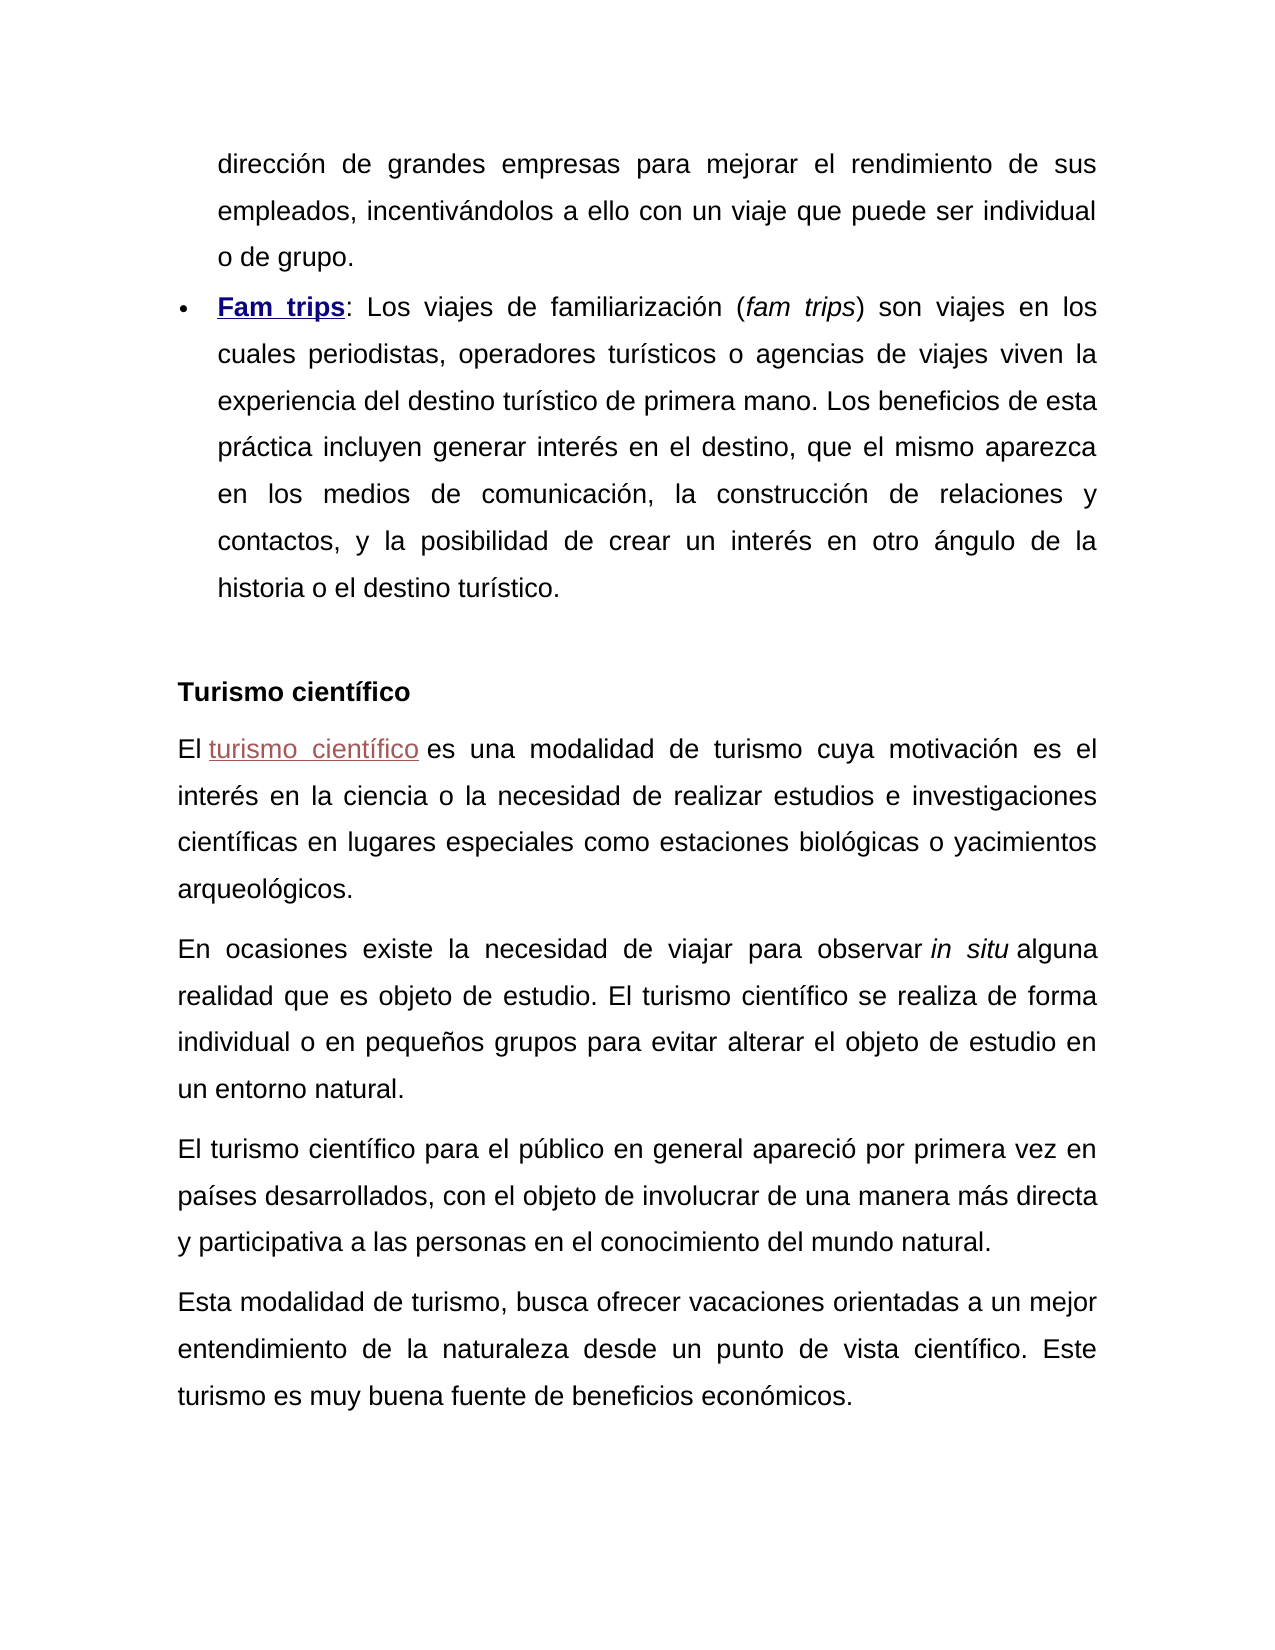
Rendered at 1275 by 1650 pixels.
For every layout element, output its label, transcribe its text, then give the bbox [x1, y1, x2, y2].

text Esta modalidad de turismo, busca ofrecer vacaciones orientadas a un mejor entendimiento de la naturaleza desde un punto de vista científico. Este turismo es muy buena fuente de beneficios económicos. [177, 1286, 1098, 1411]
text Turismo científico [177, 676, 1098, 707]
text En ocasiones existe la necesidad de viajar para observar in situ alguna realidad que es objeto de estudio. El turismo científico se realiza de forma individual o en pequeños grupos para evitar alterar el objeto de estudio en un entorno natural. [177, 933, 1098, 1104]
list Fam trips: Los viajes de familiarización (fam trips) son viajes en los cuales periodistas, operadores turísticos o agencias de viajes viven la experiencia del destino turístico de primera mano. Los beneficios de esta práctica incluyen generar interés en el destino, que el mismo aparezca en los medios de comunicación, la construcción de relaciones y contactos, y la posibilidad de crear un interés en otro ángulo de la historia o el destino turístico. [180, 291, 1098, 603]
text El turismo científico es una modalidad de turismo cuya motivación es el interés en la ciencia o la necesidad de realizar estudios e investigaciones científicas en lugares especiales como estaciones biológicas o yacimientos arqueológicos. [177, 733, 1098, 904]
text El turismo científico para el público en general apareció por primera vez en países desarrollados, con el objeto de involucrar de una manera más directa y participativa a las personas en el conocimiento del mundo natural. [177, 1133, 1098, 1258]
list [180, 148, 1098, 273]
